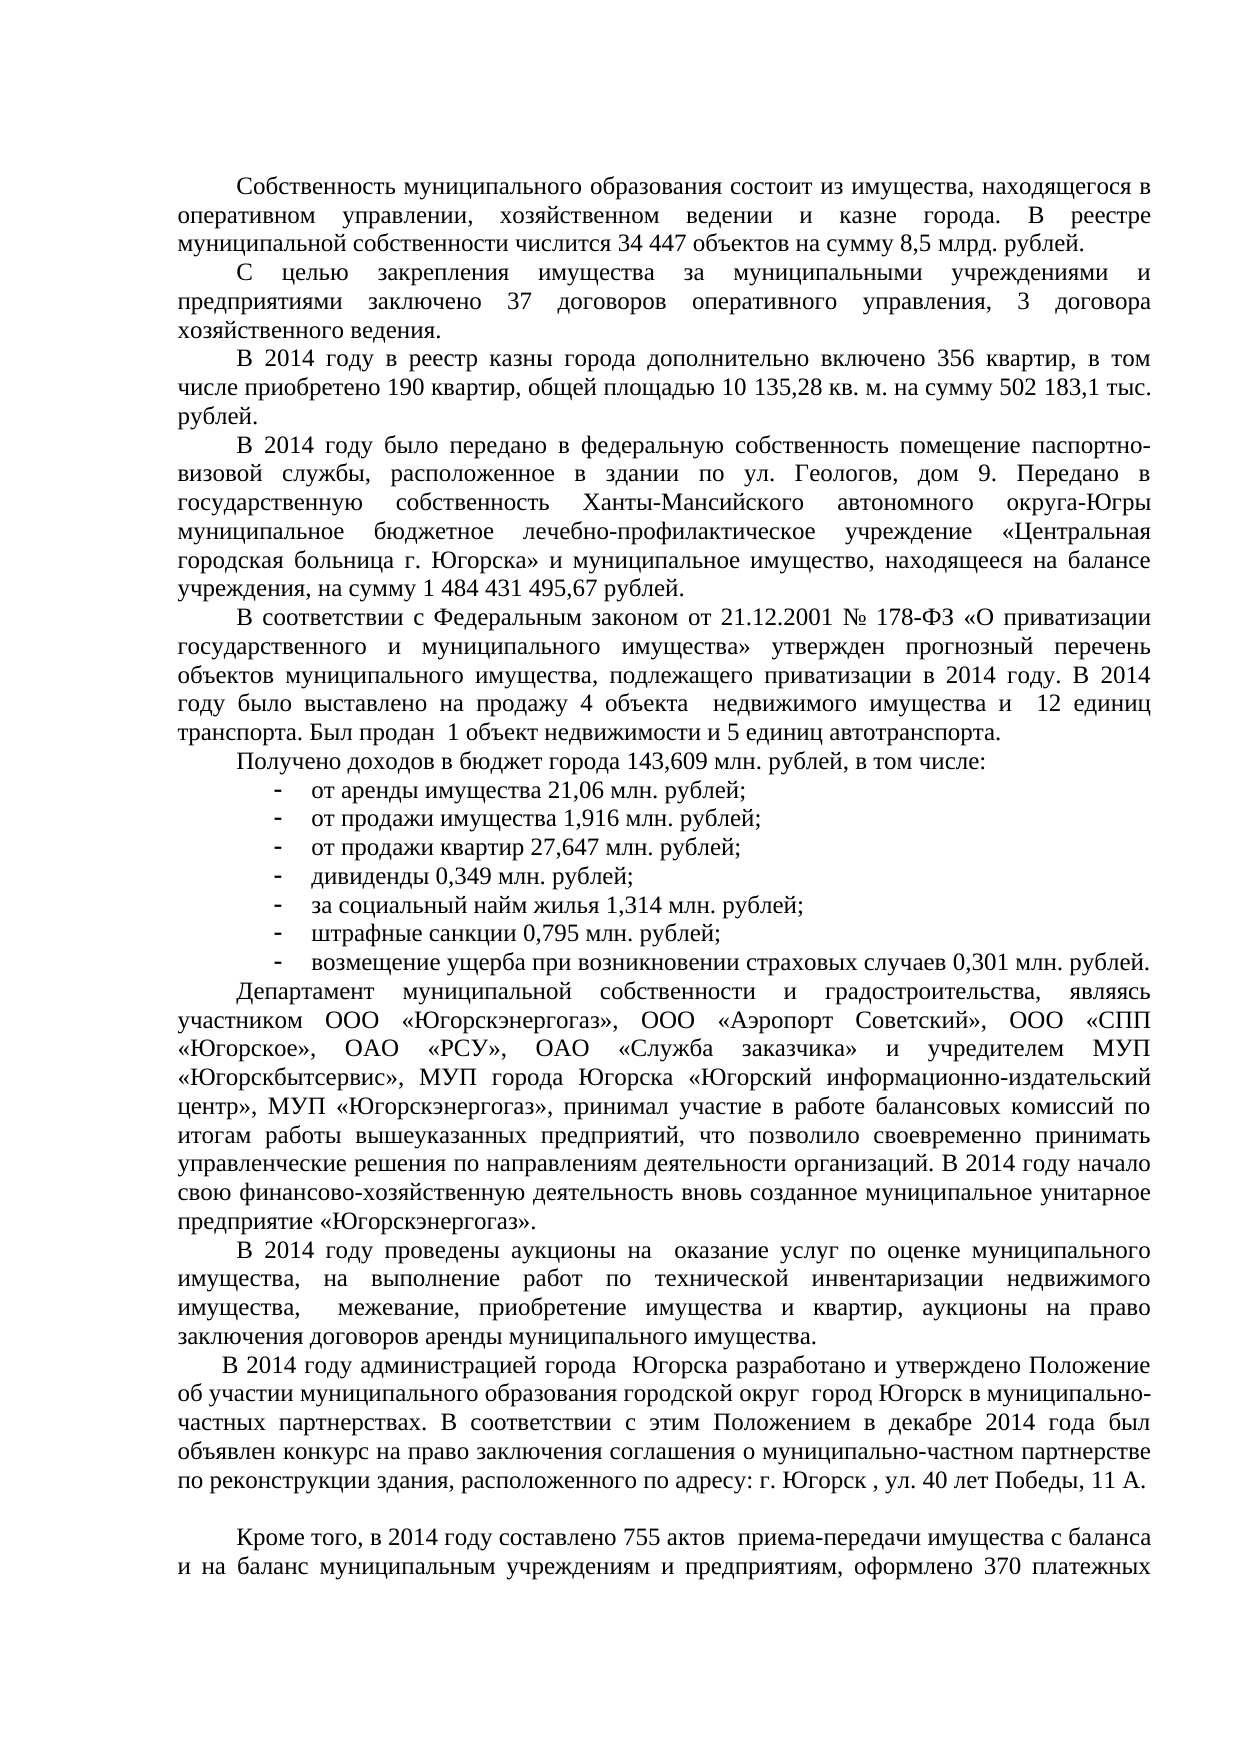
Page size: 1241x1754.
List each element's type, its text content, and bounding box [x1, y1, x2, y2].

text В 2014 году администрацией города Югорска разработано и утверждено Положение об участии муниципального образования городской округ город Югорск в муниципально-частных партнерствах. В соответствии с этим Положением в декабре 2014 года был объявлен конкурс на право заключения соглашения о муниципально-частном партнерстве по реконструкции здания, расположенного по адресу: г. Югорск , ул. 40 лет Победы, 11 А. [177, 1350, 1152, 1493]
list дивиденды 0,349 млн. рублей; [274, 861, 1152, 890]
list возмещение ущерба при возникновении страховых случаев 0,301 млн. рублей. [274, 947, 1152, 976]
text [177, 1522, 1152, 1580]
text С целью закрепления имущества за муниципальными учреждениями и предприятиями заключено 37 договоров оперативного управления, 3 договора хозяйственного ведения. [177, 257, 1152, 343]
list от продажи квартир 27,647 млн. рублей; [274, 832, 1152, 861]
list от продажи имущества 1,916 млн. рублей; [274, 803, 1152, 832]
text Собственность муниципального образования состоит из имущества, находящегося в оперативном управлении, хозяйственном ведении и казне города. В реестре муниципальной собственности числится 34 447 объектов на сумму 8,5 млрд. рублей. [177, 171, 1152, 257]
list от аренды имущества 21,06 млн. рублей; [274, 775, 1152, 803]
text Получено доходов в бюджет города 143,609 млн. рублей, в том числе: [177, 746, 1152, 775]
text В 2014 году в реестр казны города дополнительно включено 356 квартир, в том числе приобретено 190 квартир, общей площадью 10 135,28 кв. м. на сумму 502 183,1 тыс. рублей. [177, 343, 1152, 430]
text В соответствии с Федеральным законом от 21.12.2001 № 178-ФЗ «О приватизации государственного и муниципального имущества» утвержден прогнозный перечень объектов муниципального имущества, подлежащего приватизации в 2014 году. В 2014 году было выставлено на продажу 4 объекта недвижимого имущества и 12 единиц транспорта. Был продан 1 объект недвижимости и 5 единиц автотранспорта. [177, 602, 1152, 746]
text В 2014 году было передано в федеральную собственность помещение паспортно-визовой службы, расположенное в здании по ул. Геологов, дом 9. Передано в государственную собственность Ханты-Мансийского автономного округа-Югры муниципальное бюджетное лечебно-профилактическое учреждение «Центральная городская больница г. Югорска» и муниципальное имущество, находящееся на балансе учреждения, на сумму 1 484 431 495,67 рублей. [177, 430, 1152, 602]
list штрафные санкции 0,795 млн. рублей; [274, 918, 1152, 947]
list за социальный найм жилья 1,314 млн. рублей; [274, 890, 1152, 918]
text В 2014 году проведены аукционы на оказание услуг по оценке муниципального имущества, на выполнение работ по технической инвентаризации недвижимого имущества, межевание, приобретение имущества и квартир, аукционы на право заключения договоров аренды муниципального имущества. [177, 1235, 1152, 1350]
text Департамент муниципальной собственности и градостроительства, являясь участником ООО «Югорскэнергогаз», ООО «Аэропорт Советский», ООО «СПП «Югорское», ОАО «РСУ», ОАО «Служба заказчика» и учредителем МУП «Югорскбытсервис», МУП города Югорска «Югорский информационно-издательский центр», МУП «Югорскэнергогаз», принимал участие в работе балансовых комиссий по итогам работы вышеуказанных предприятий, что позволило своевременно принимать управленческие решения по направлениям деятельности организаций. В 2014 году начало свою финансово-хозяйственную деятельность вновь созданное муниципальное унитарное предприятие «Югорскэнергогаз». [177, 976, 1152, 1235]
